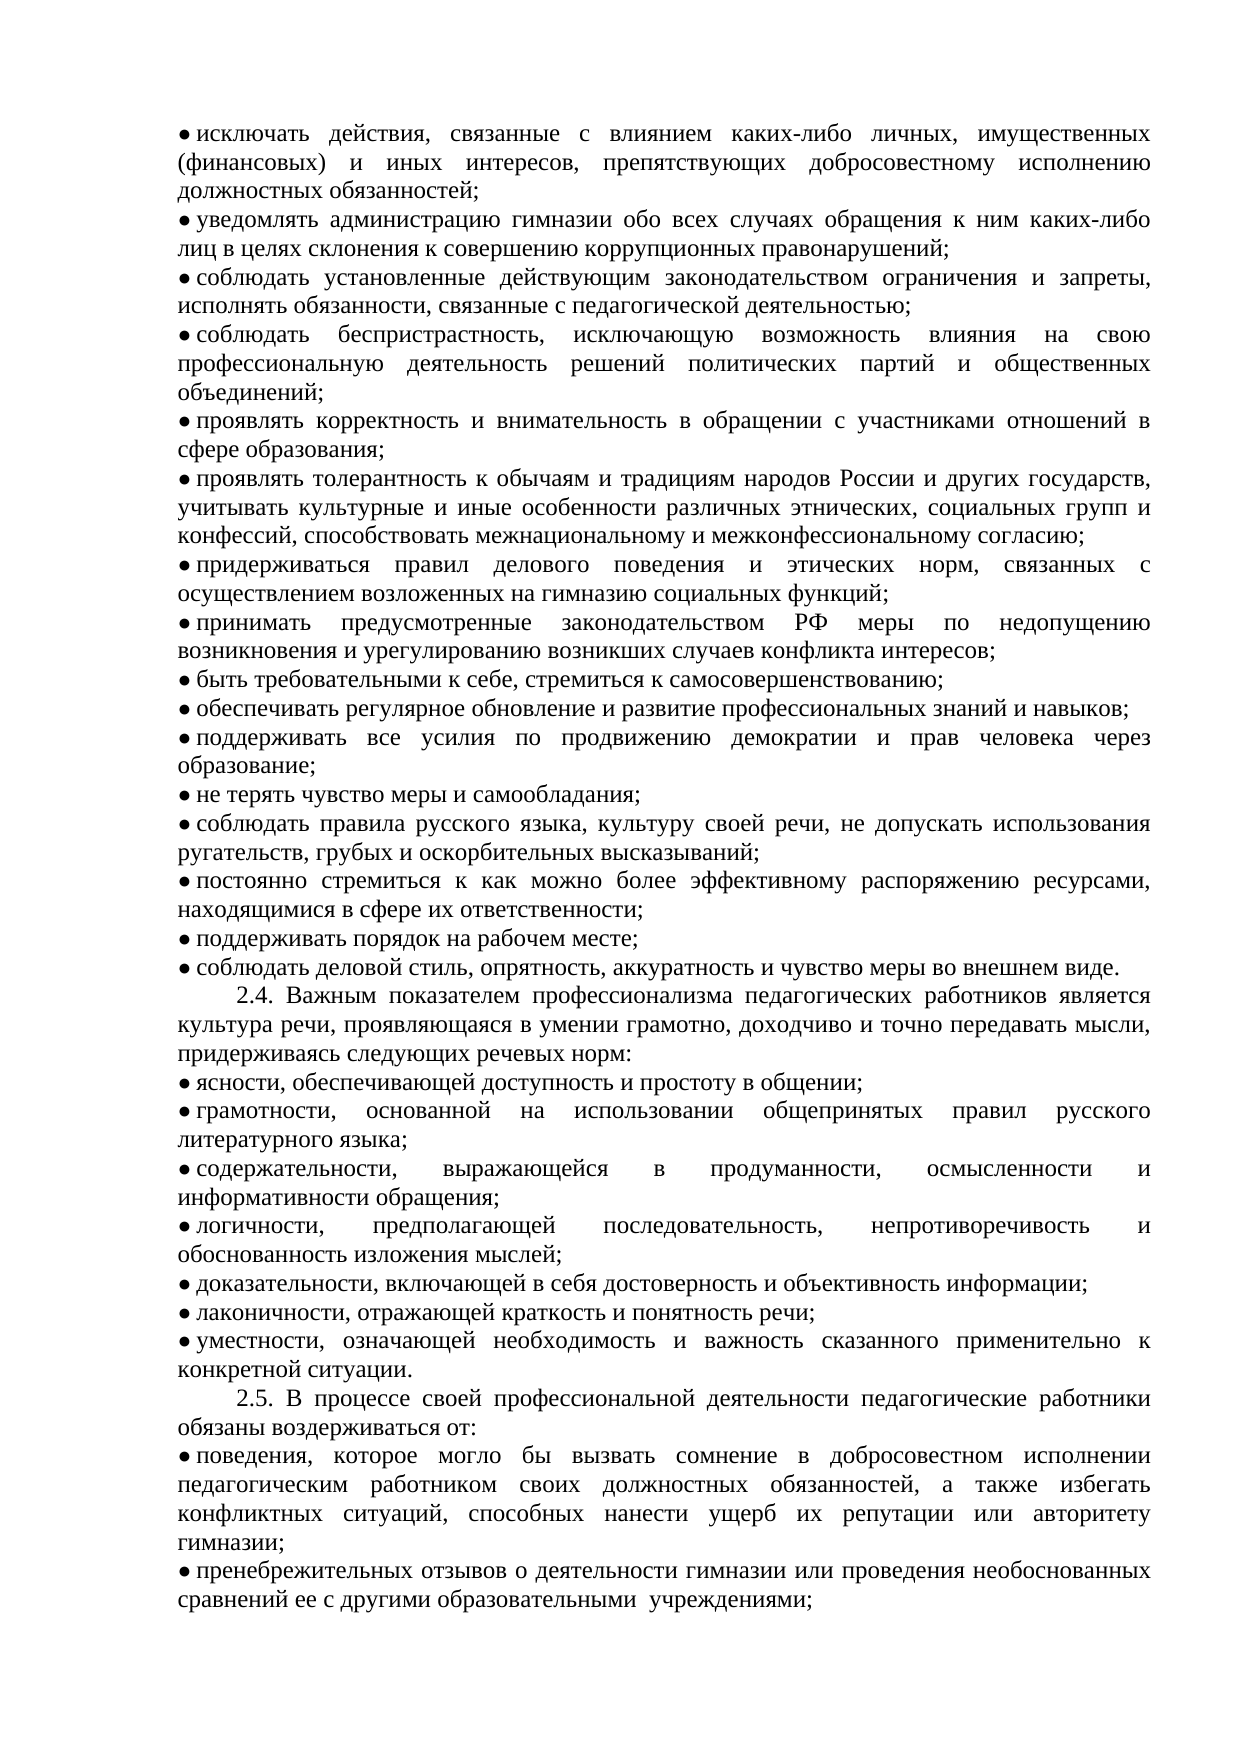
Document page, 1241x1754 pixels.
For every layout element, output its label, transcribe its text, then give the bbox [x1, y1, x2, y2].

list обеспечивать регулярное обновление и развитие профессиональных знаний и навыков; [177, 693, 1152, 722]
list исключать действия, связанные с влиянием каких-либо личных, имущественных (финансовых) и иных интересов, препятствующих добросовестному исполнению должностных обязанностей; [177, 118, 1152, 204]
text 2.5. В процессе своей профессиональной деятельности педагогические работники обязаны воздерживаться от: [177, 1383, 1152, 1441]
list постоянно стремиться к как можно более эффективному распоряжению ресурсами, находящимися в сфере их ответственности; [177, 866, 1152, 923]
list проявлять толерантность к обычаям и традициям народов России и других государств, учитывать культурные и иные особенности различных этнических, социальных групп и конфессий, способствовать межнациональному и межконфессиональному согласию; [177, 463, 1152, 549]
list принимать предусмотренные законодательством РФ меры по недопущению возникновения и урегулированию возникших случаев конфликта интересов; [177, 607, 1152, 664]
list проявлять корректность и внимательность в обращении с участниками отношений в сфере образования; [177, 406, 1152, 463]
list соблюдать беспристрастность, исключающую возможность влияния на свою профессиональную деятельность решений политических партий и общественных объединений; [177, 319, 1152, 406]
list грамотности, основанной на использовании общепринятых правил русского литературного языка; [177, 1096, 1152, 1153]
list соблюдать установленные действующим законодательством ограничения и запреты, исполнять обязанности, связанные с педагогической деятельностью; [177, 262, 1152, 319]
list поддерживать все усилия по продвижению демократии и прав человека через образование; [177, 722, 1152, 779]
list соблюдать деловой стиль, опрятность, аккуратность и чувство меры во внешнем виде. [177, 952, 1152, 981]
text 2.4. Важным показателем профессионализма педагогических работников является культура речи, проявляющаяся в умении грамотно, доходчиво и точно передавать мысли, придерживаясь следующих речевых норм: [177, 981, 1152, 1067]
list уместности, означающей необходимость и важность сказанного применительно к конкретной ситуации. [177, 1326, 1152, 1383]
list поведения, которое могло бы вызвать сомнение в добросовестном исполнении педагогическим работником своих должностных обязанностей, а также избегать конфликтных ситуаций, способных нанести ущерб их репутации или авторитету гимназии; [177, 1441, 1152, 1556]
list придерживаться правил делового поведения и этических норм, связанных с осуществлением возложенных на гимназию социальных функций; [177, 549, 1152, 607]
list пренебрежительных отзывов о деятельности гимназии или проведения необоснованных сравнений ее с другими образовательными учреждениями; [177, 1556, 1152, 1613]
list соблюдать правила русского языка, культуру своей речи, не допускать использования ругательств, грубых и оскорбительных высказываний; [177, 808, 1152, 866]
list быть требовательными к себе, стремиться к самосовершенствованию; [177, 664, 1152, 693]
list содержательности, выражающейся в продуманности, осмысленности и информативности обращения; [177, 1153, 1152, 1211]
list доказательности, включающей в себя достоверность и объективность информации; [177, 1268, 1152, 1297]
list поддерживать порядок на рабочем месте; [177, 923, 1152, 952]
list лаконичности, отражающей краткость и понятность речи; [177, 1297, 1152, 1326]
list ясности, обеспечивающей доступность и простоту в общении; [177, 1067, 1152, 1096]
list не терять чувство меры и самообладания; [177, 779, 1152, 808]
list логичности, предполагающей последовательность, непротиворечивость и обоснованность изложения мыслей; [177, 1211, 1152, 1268]
list уведомлять администрацию гимназии обо всех случаях обращения к ним каких-либо лиц в целях склонения к совершению коррупционных правонарушений; [177, 204, 1152, 262]
